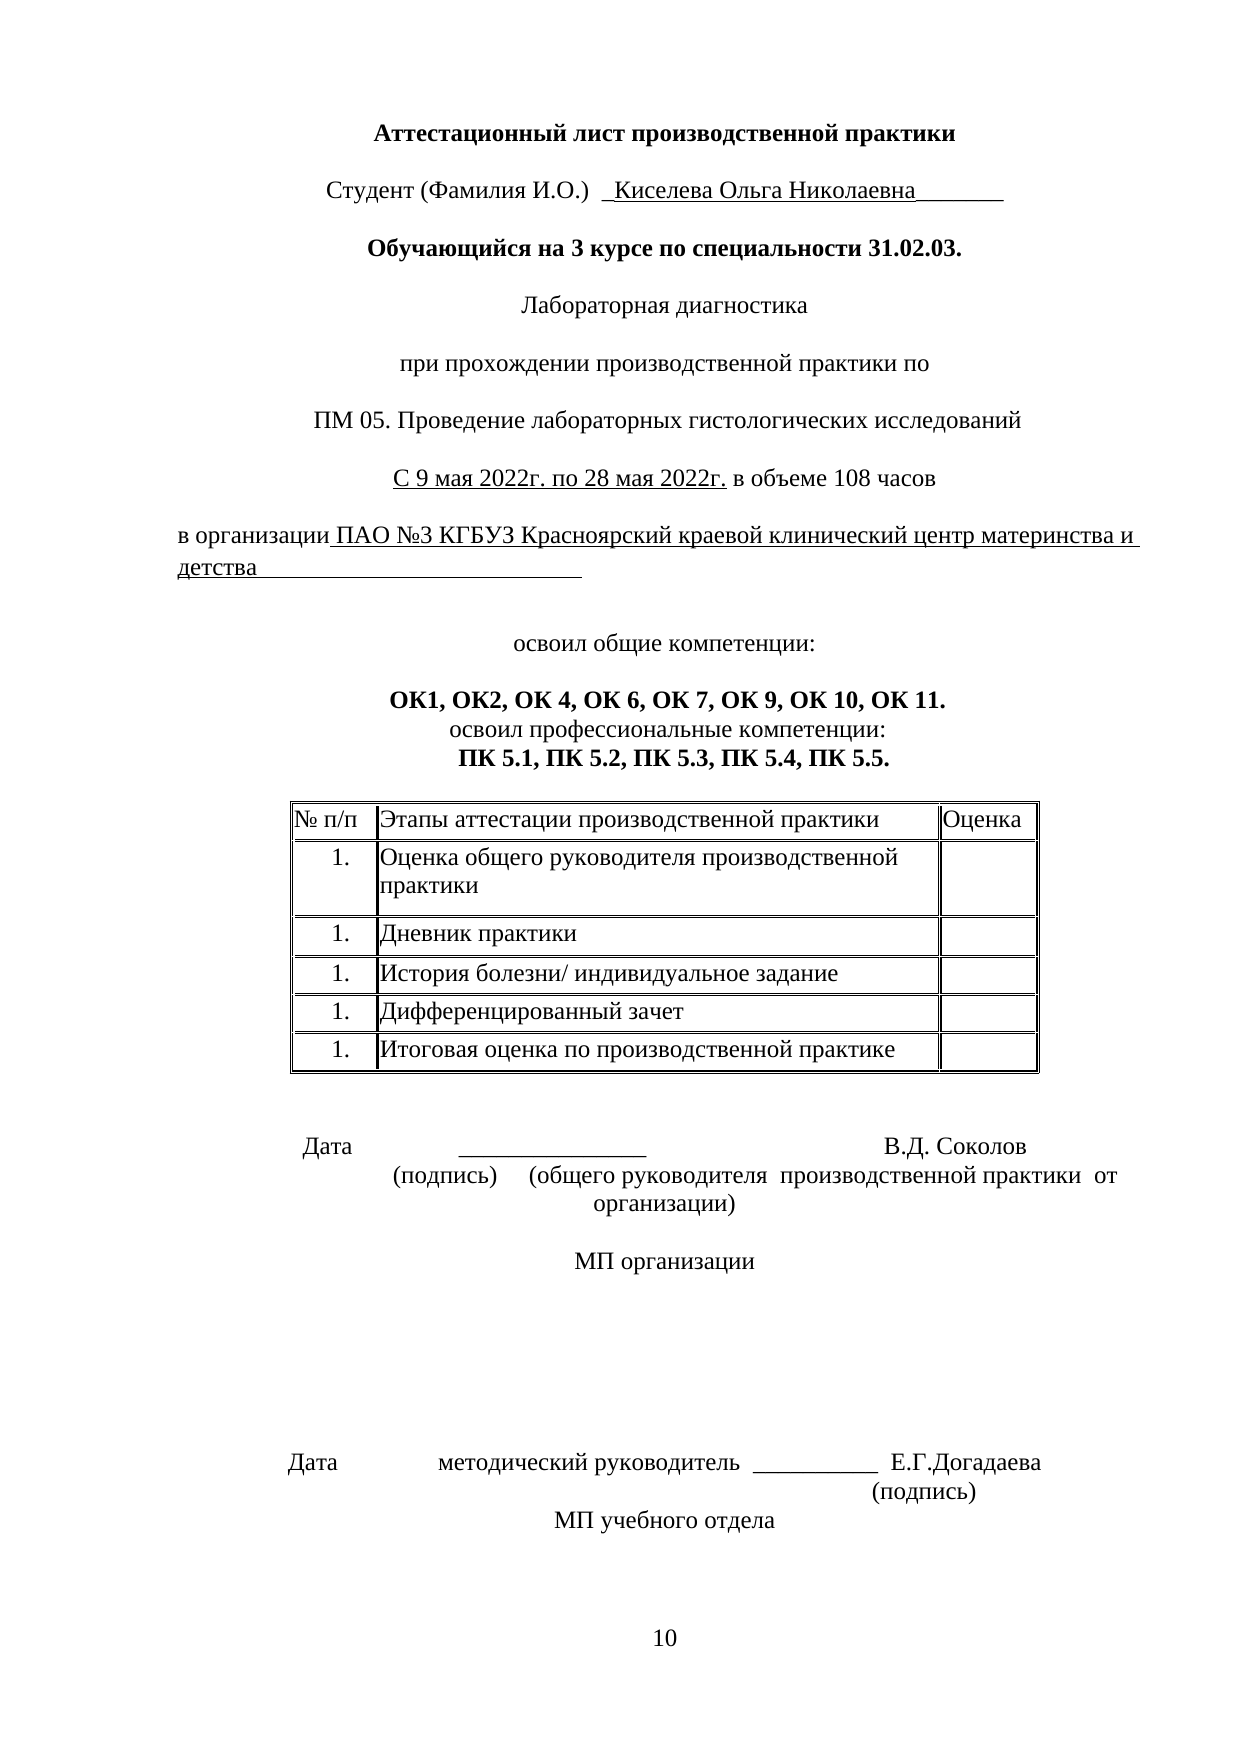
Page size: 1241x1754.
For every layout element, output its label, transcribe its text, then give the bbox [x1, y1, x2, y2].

text освоил профессиональные компетенции: [177, 714, 1152, 743]
text ОК1, ОК2, ОК 4, ОК 6, ОК 7, ОК 9, ОК 10, ОК 11. [177, 686, 1152, 714]
table_cell [291, 915, 377, 954]
text при прохождении производственной практики по [177, 348, 1152, 377]
text (подпись) [177, 1476, 1152, 1505]
table_cell [291, 1031, 377, 1070]
text (подпись) (общего руководителя производственной практики от организации) [177, 1160, 1152, 1217]
table_cell Дифференцированный зачет [379, 996, 938, 1031]
text ПМ 05. Проведение лабораторных гистологических исследований [177, 406, 1152, 434]
text Лабораторная диагностика [177, 291, 1152, 319]
table_cell [293, 993, 376, 1031]
table_cell [293, 955, 376, 992]
table_cell Дневник практики [379, 918, 938, 954]
text С 9 мая 2022г. по 28 мая 2022г. в объеме 108 часов [177, 463, 1152, 492]
table_cell [940, 839, 1038, 915]
text в организации ПАО №3 КГБУЗ Красноярский краевой клинический центр материнства и детства [177, 521, 1152, 580]
text Дата _______________ В.Д. Соколов [177, 1131, 1152, 1160]
text МП учебного отдела [177, 1505, 1152, 1533]
table_cell [942, 955, 1037, 992]
text Студент (Фамилия И.О.) _Киселева Ольга Николаевна_______ [177, 176, 1152, 204]
text Аттестационный лист производственной практики [177, 118, 1152, 147]
text МП организации [177, 1246, 1152, 1275]
text ПК 5.1, ПК 5.2, ПК 5.3, ПК 5.4, ПК 5.5. [177, 743, 1152, 772]
table_cell История болезни/ индивидуальное задание [379, 958, 938, 992]
table_cell [291, 839, 377, 915]
table_header Этапы аттестации производственной практики [377, 802, 940, 839]
table_header № п/п [293, 804, 377, 839]
table_cell Итоговая оценка по производственной практике [377, 1031, 940, 1070]
table_cell [940, 915, 1038, 954]
table_cell [942, 993, 1037, 1031]
text Обучающийся на 3 курсе по специальности 31.02.03. [177, 233, 1152, 262]
table_cell Оценка общего руководителя производственной практики [379, 842, 938, 915]
table_header Оценка [940, 804, 1036, 839]
table_cell [940, 1031, 1038, 1070]
text освоил общие компетенции: [177, 628, 1152, 657]
text Дата методический руководитель __________ Е.Г.Догадаева [177, 1447, 1152, 1476]
